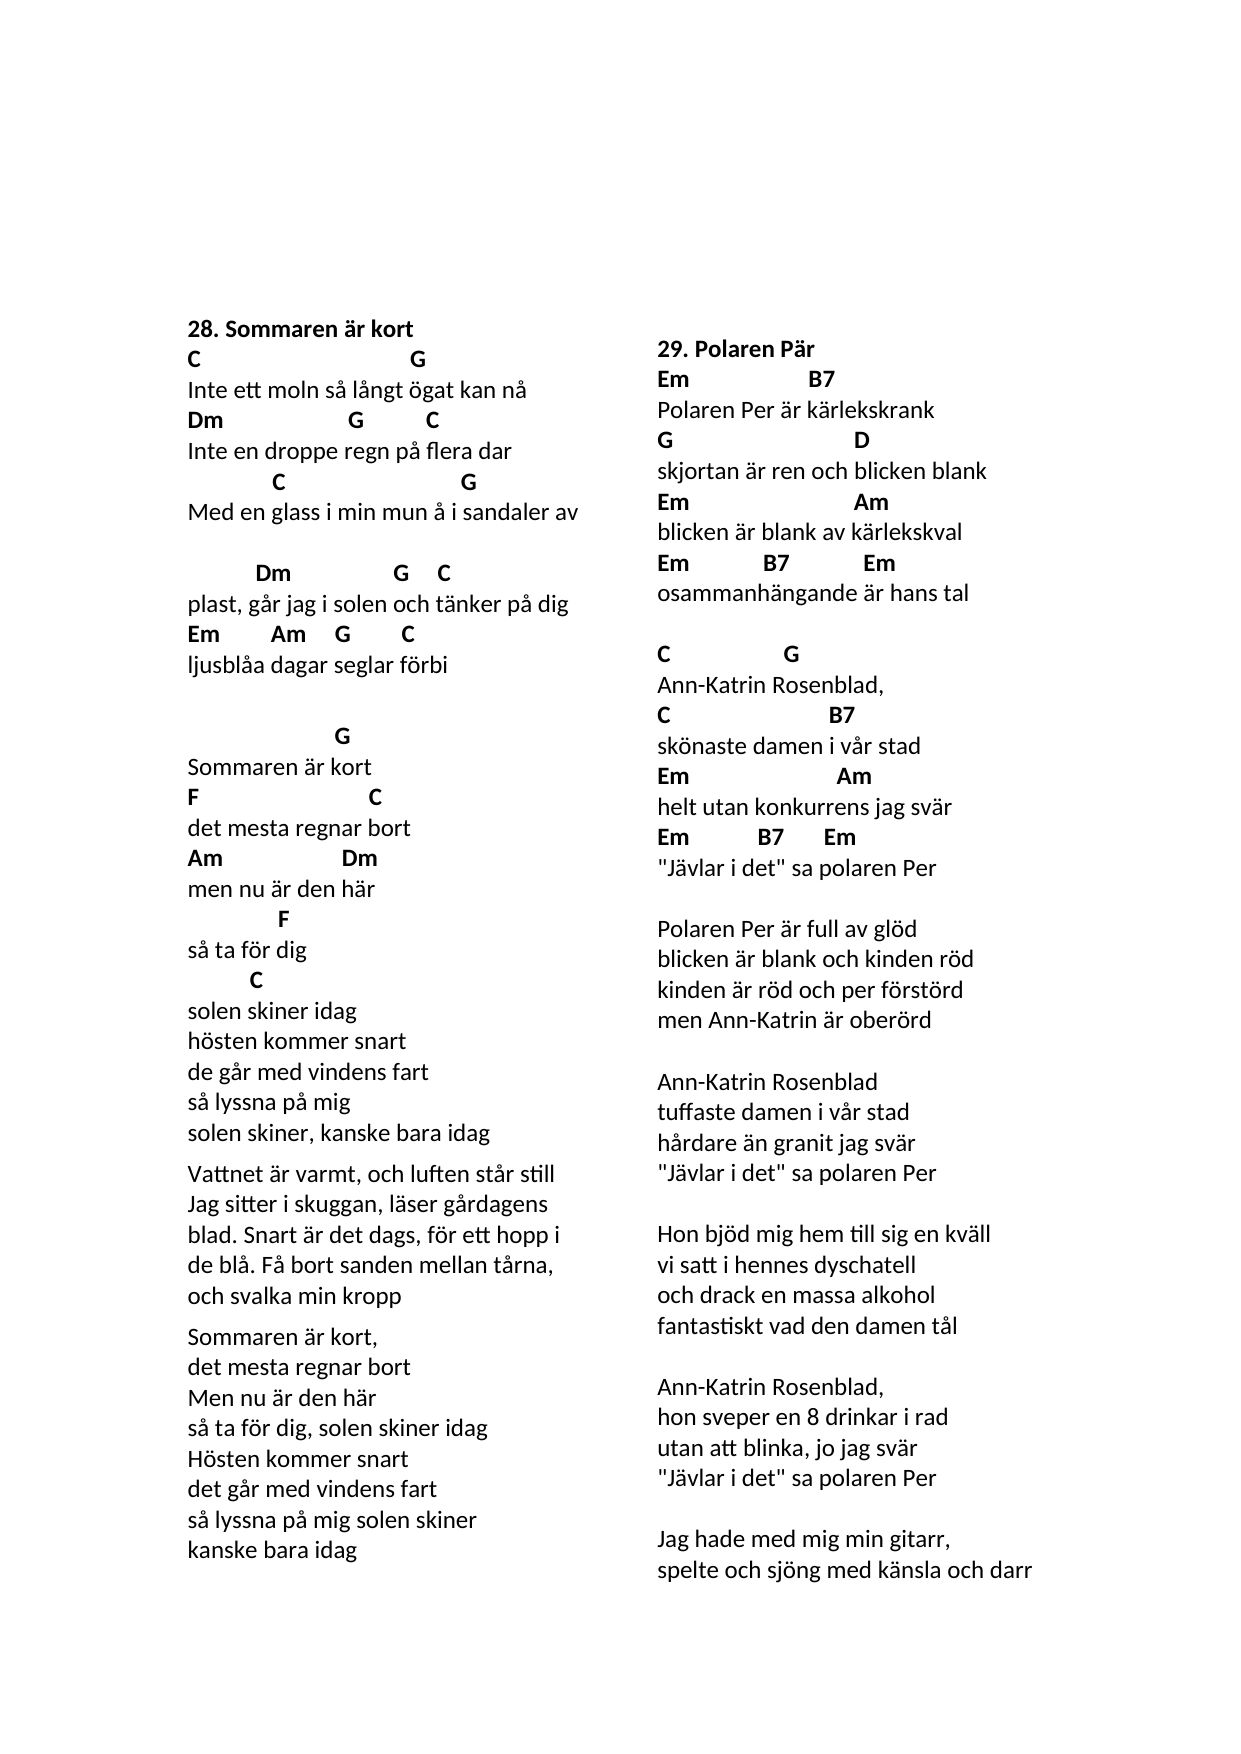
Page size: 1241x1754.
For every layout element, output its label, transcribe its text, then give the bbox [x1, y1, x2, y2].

text fantastiskt vad den damen tål [657, 1310, 1053, 1340]
text utan att blinka, jo jag svär [657, 1432, 1053, 1462]
text G Sommaren är kort F C det mesta regnar bort Am Dm men nu är den här F så ta för dig C solen skiner idag hösten kommer snart de går med vindens fart så lyssna på mig solen skiner, kanske bara idag [187, 690, 583, 1147]
text "Jävlar i det" sa polaren Per [657, 1157, 1053, 1188]
text Em B7 Em osammanhängande är hans tal [657, 547, 1053, 608]
text vi satt i hennes dyschatell [657, 1249, 1053, 1279]
text Em Am blicken är blank av kärlekskval [657, 486, 1053, 547]
text men Ann-Katrin är oberörd [657, 1004, 1053, 1035]
text C G [657, 608, 1053, 669]
text Em B7 Em "Jävlar i det" sa polaren Per [657, 821, 1053, 882]
text Vattnet är varmt, och luften står still Jag sitter i skuggan, läser gårdagens blad. Snart är det dags, för ett hopp i de blå. Få bort sanden mellan tårna, och svalka min kropp [187, 1158, 583, 1311]
text hårdare än granit jag svär [657, 1127, 1053, 1157]
text Polaren Per är full av glöd [657, 913, 1053, 943]
text Sommaren är kort, det mesta regnar bort Men nu är den här så ta för dig, solen skiner idag Hösten kommer snart det går med vindens fart så lyssna på mig solen skiner kanske bara idag [187, 1321, 583, 1565]
text Jag hade med mig min gitarr, [657, 1523, 1053, 1554]
text Ann-Katrin Rosenblad tuffaste damen i vår stad [657, 1066, 1053, 1127]
text G D skjortan är ren och blicken blank [657, 425, 1053, 486]
text Ann-Katrin Rosenblad, C B7 skönaste damen i vår stad [657, 669, 1053, 760]
text kinden är röd och per förstörd [657, 974, 1053, 1004]
text Ann-Katrin Rosenblad, hon sveper en 8 drinkar i rad [657, 1371, 1053, 1432]
text och drack en massa alkohol [657, 1279, 1053, 1310]
text Hon bjöd mig hem till sig en kväll [657, 1218, 1053, 1249]
text blicken är blank och kinden röd [657, 943, 1053, 974]
text 29. Polaren Pär Em B7 Polaren Per är kärlekskrank [657, 333, 1053, 425]
text 28. Sommaren är kort C G Inte ett moln så långt ögat kan nå Dm G C Inte en droppe regn på flera dar C G Med en glass i min mun å i sandaler av Dm G C plast, går jag i solen och tänker på dig Em Am G C ljusblåa dagar seglar förbi [187, 313, 583, 679]
text "Jävlar i det" sa polaren Per [657, 1462, 1053, 1493]
text Em Am helt utan konkurrens jag svär [657, 760, 1053, 821]
text spelte och sjöng med känsla och darr [657, 1554, 1053, 1584]
